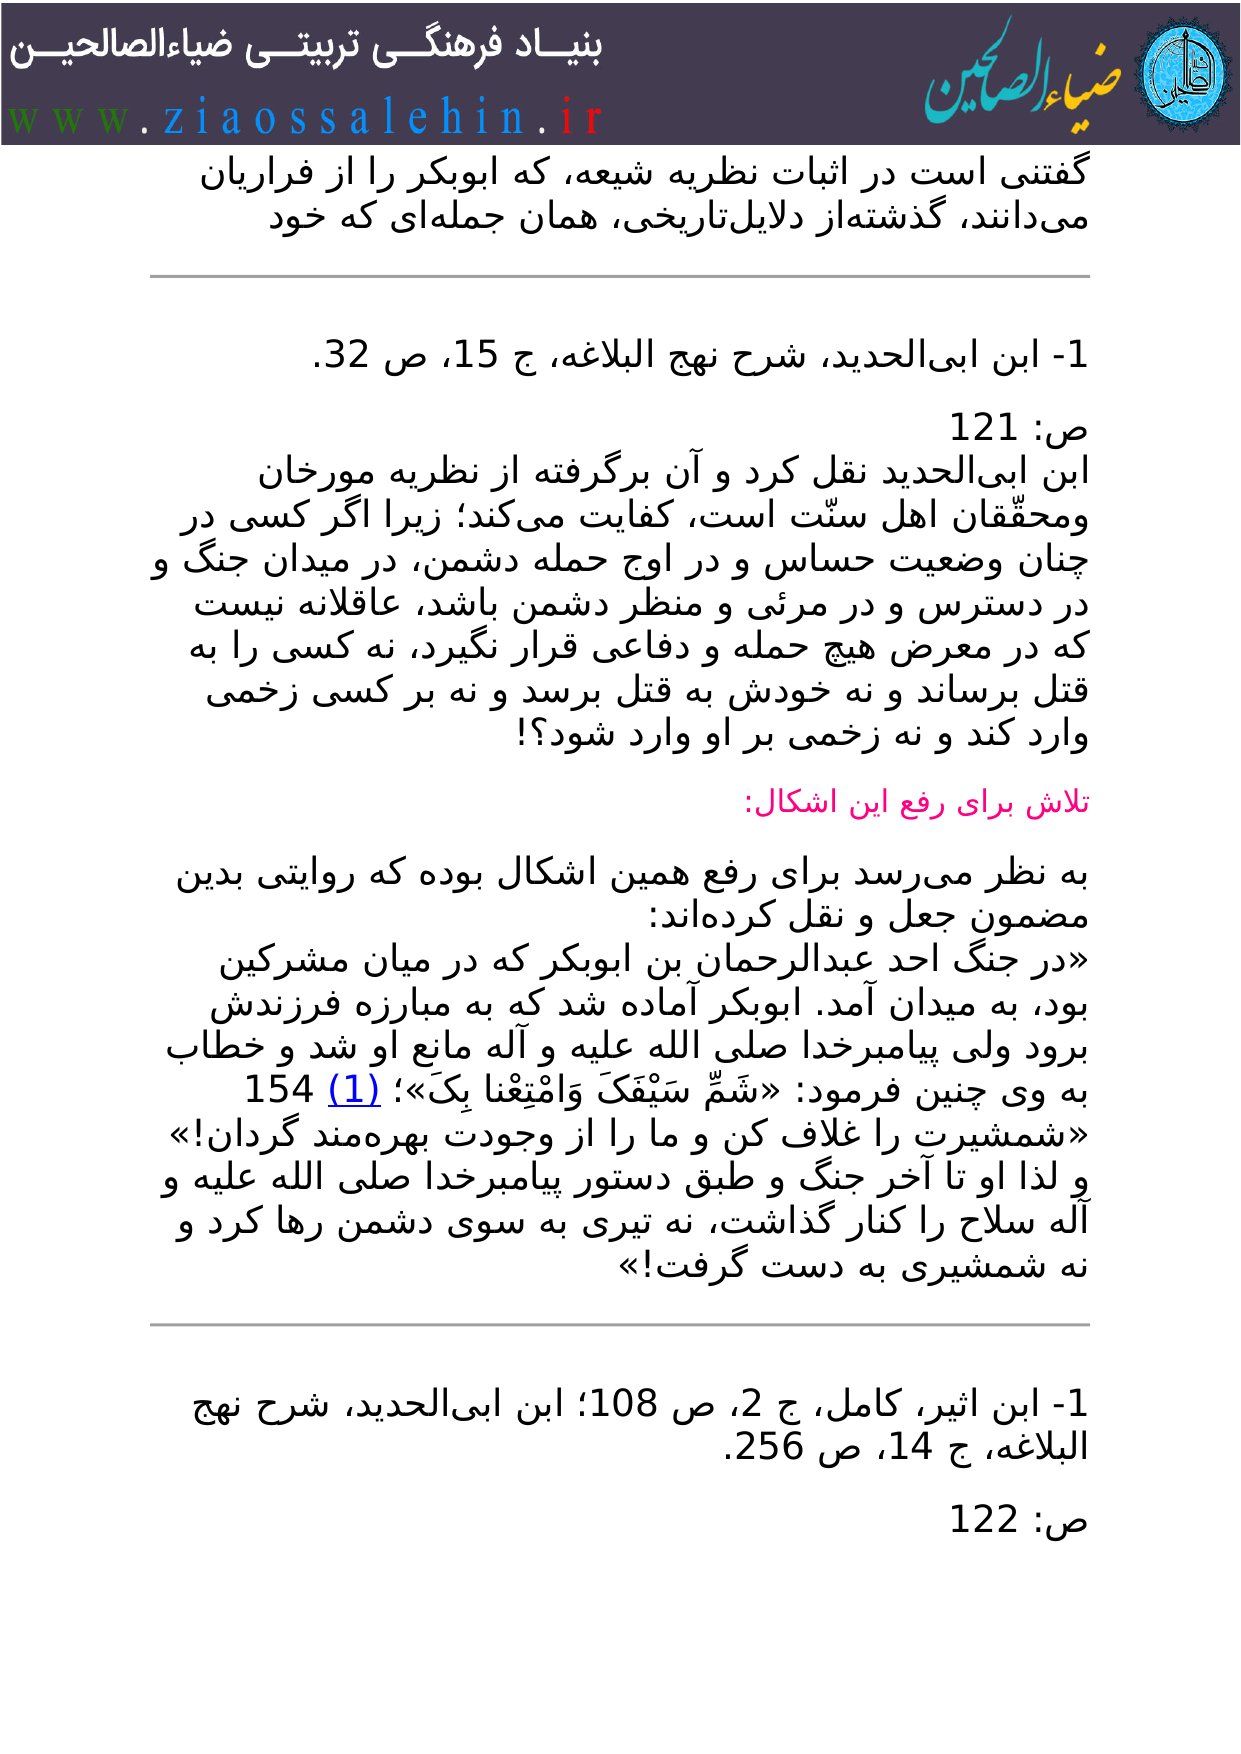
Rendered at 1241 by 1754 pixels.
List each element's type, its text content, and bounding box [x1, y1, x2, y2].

text 1- ابن اثیر، کامل، ج 2، ص 108؛ ابن ابی‌الحدید، شرح نهج البلاغه، ج 14، ص 256. [150, 1381, 1090, 1468]
picture [1, 3, 1241, 145]
text ص: 122 [150, 1498, 1090, 1541]
text به نظر می‌رسد برای رفع همین اشکال بوده که روایتی بدین مضمون جعل و نقل کرده‌اند: «در جنگ احد عبدالرحمان بن ابوبکر که در میان مشرکین بود، به میدان آمد. ابوبکر آماده شد که به مبارزه فرزندش برود ولی پیامبرخدا صلی الله علیه و آله مانع او شد و خطاب به وی چنین فرمود: «شَمِّ سَیْفَکَ وَامْتِعْنا بِکَ»؛ (1) 154 «شمشیرت را غلاف کن و ما را از وجودت بهره‌مند گردان!» و لذا او تا آخر جنگ و طبق دستور پیامبرخدا صلی الله علیه و آله سلاح را کنار گذاشت، نه تیری به سوی دشمن رها کرد و نه شمشیری به دست گرفت!» [150, 849, 1090, 1286]
subtitle تلاش برای رفع این اشکال: [150, 784, 1090, 820]
text ص: 121 ابن ابی‌الحدید نقل کرد و آن برگرفته از نظریه مورخان ومحقّقان اهل سنّت است، کفایت می‌کند؛ زیرا اگر کسی در چنان وضعیت حساس و در اوج حمله دشمن، در میدان جنگ و در دسترس و در مرئی و منظر دشمن باشد، عاقلانه نیست که در معرض هیچ حمله و دفاعی قرار نگیرد، نه کسی را به قتل برساند و نه خودش به قتل برسد و نه بر کسی زخمی وارد کند و نه زخمی بر او وارد شود؟! [150, 406, 1090, 755]
text 1- ابن ابی‌الحدید، شرح نهج البلاغه، ج 15، ص 32. [150, 333, 1090, 376]
